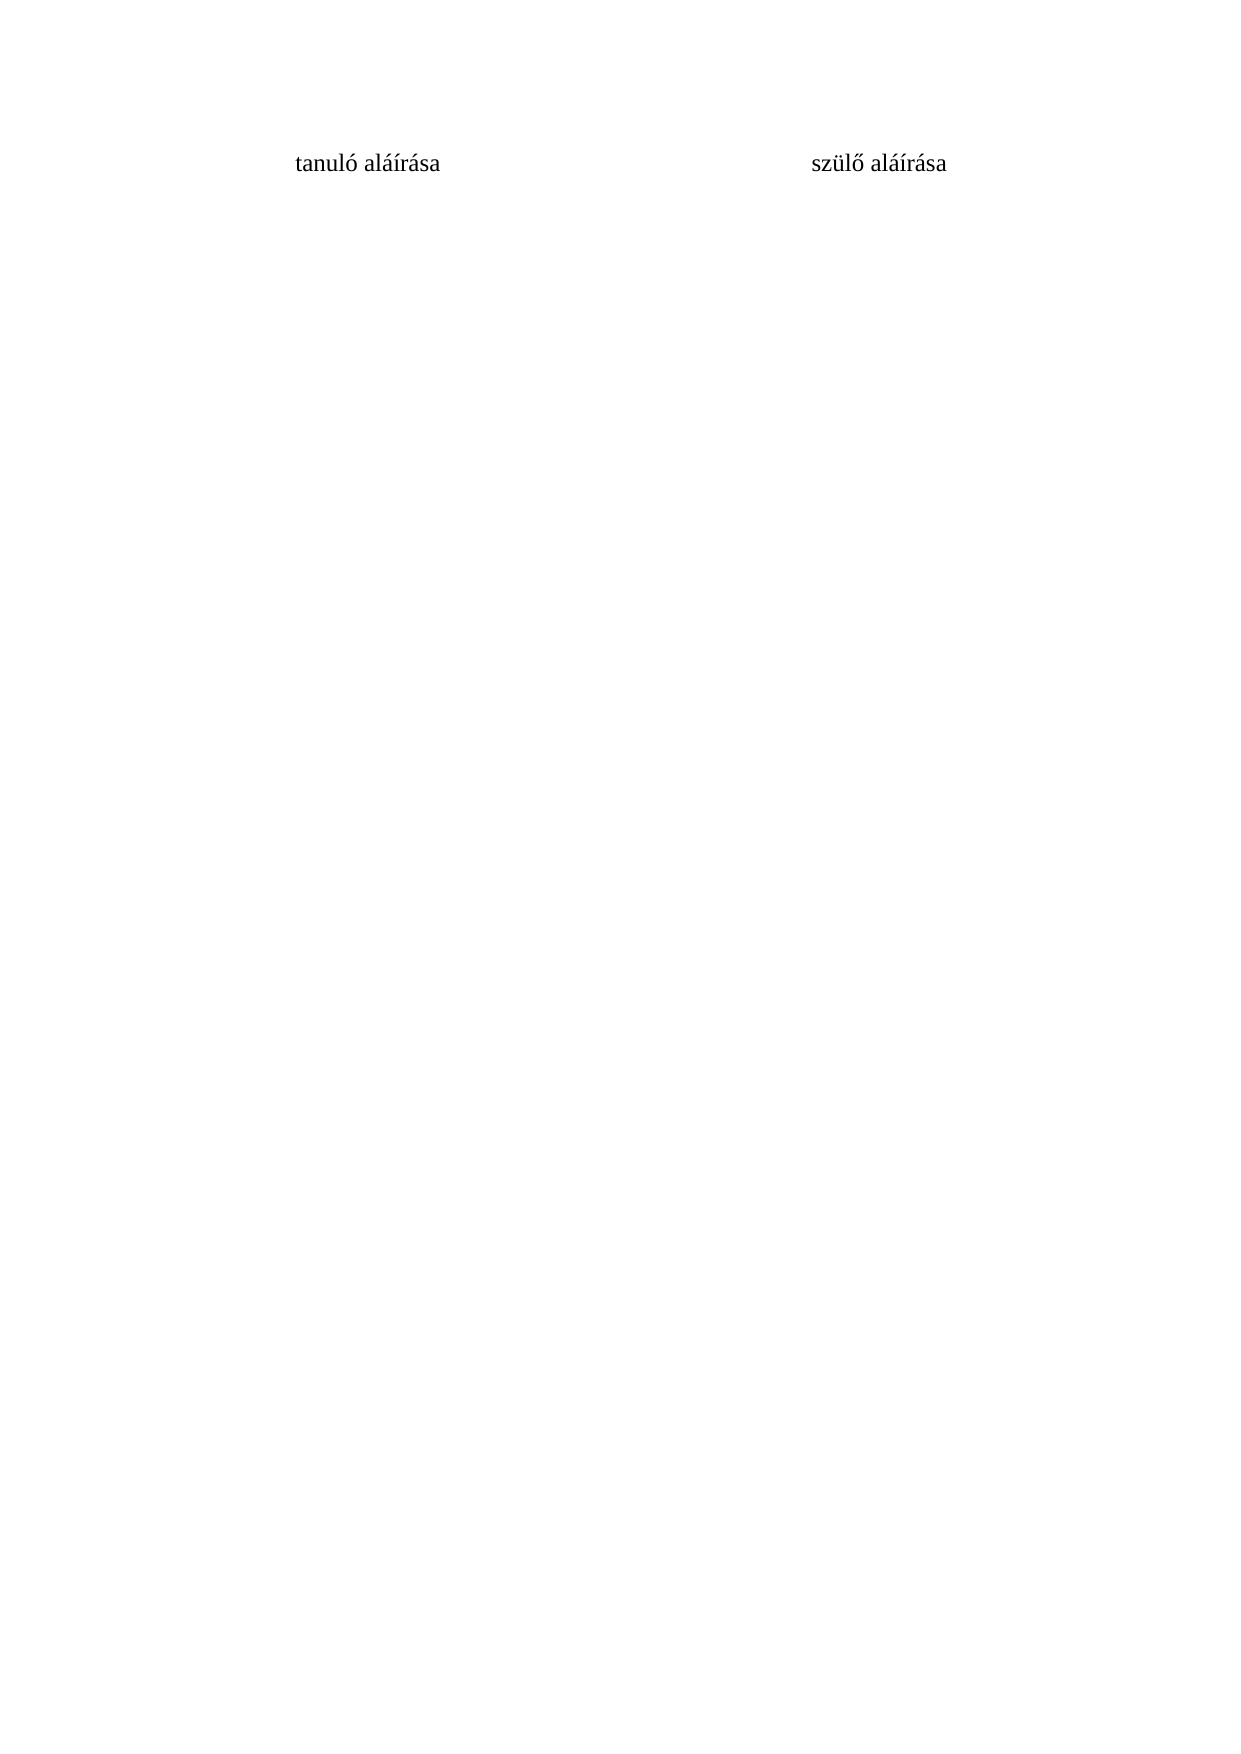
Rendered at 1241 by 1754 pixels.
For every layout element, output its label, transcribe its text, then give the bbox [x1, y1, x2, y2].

text tanuló aláírása szülő aláírása [148, 148, 1093, 176]
